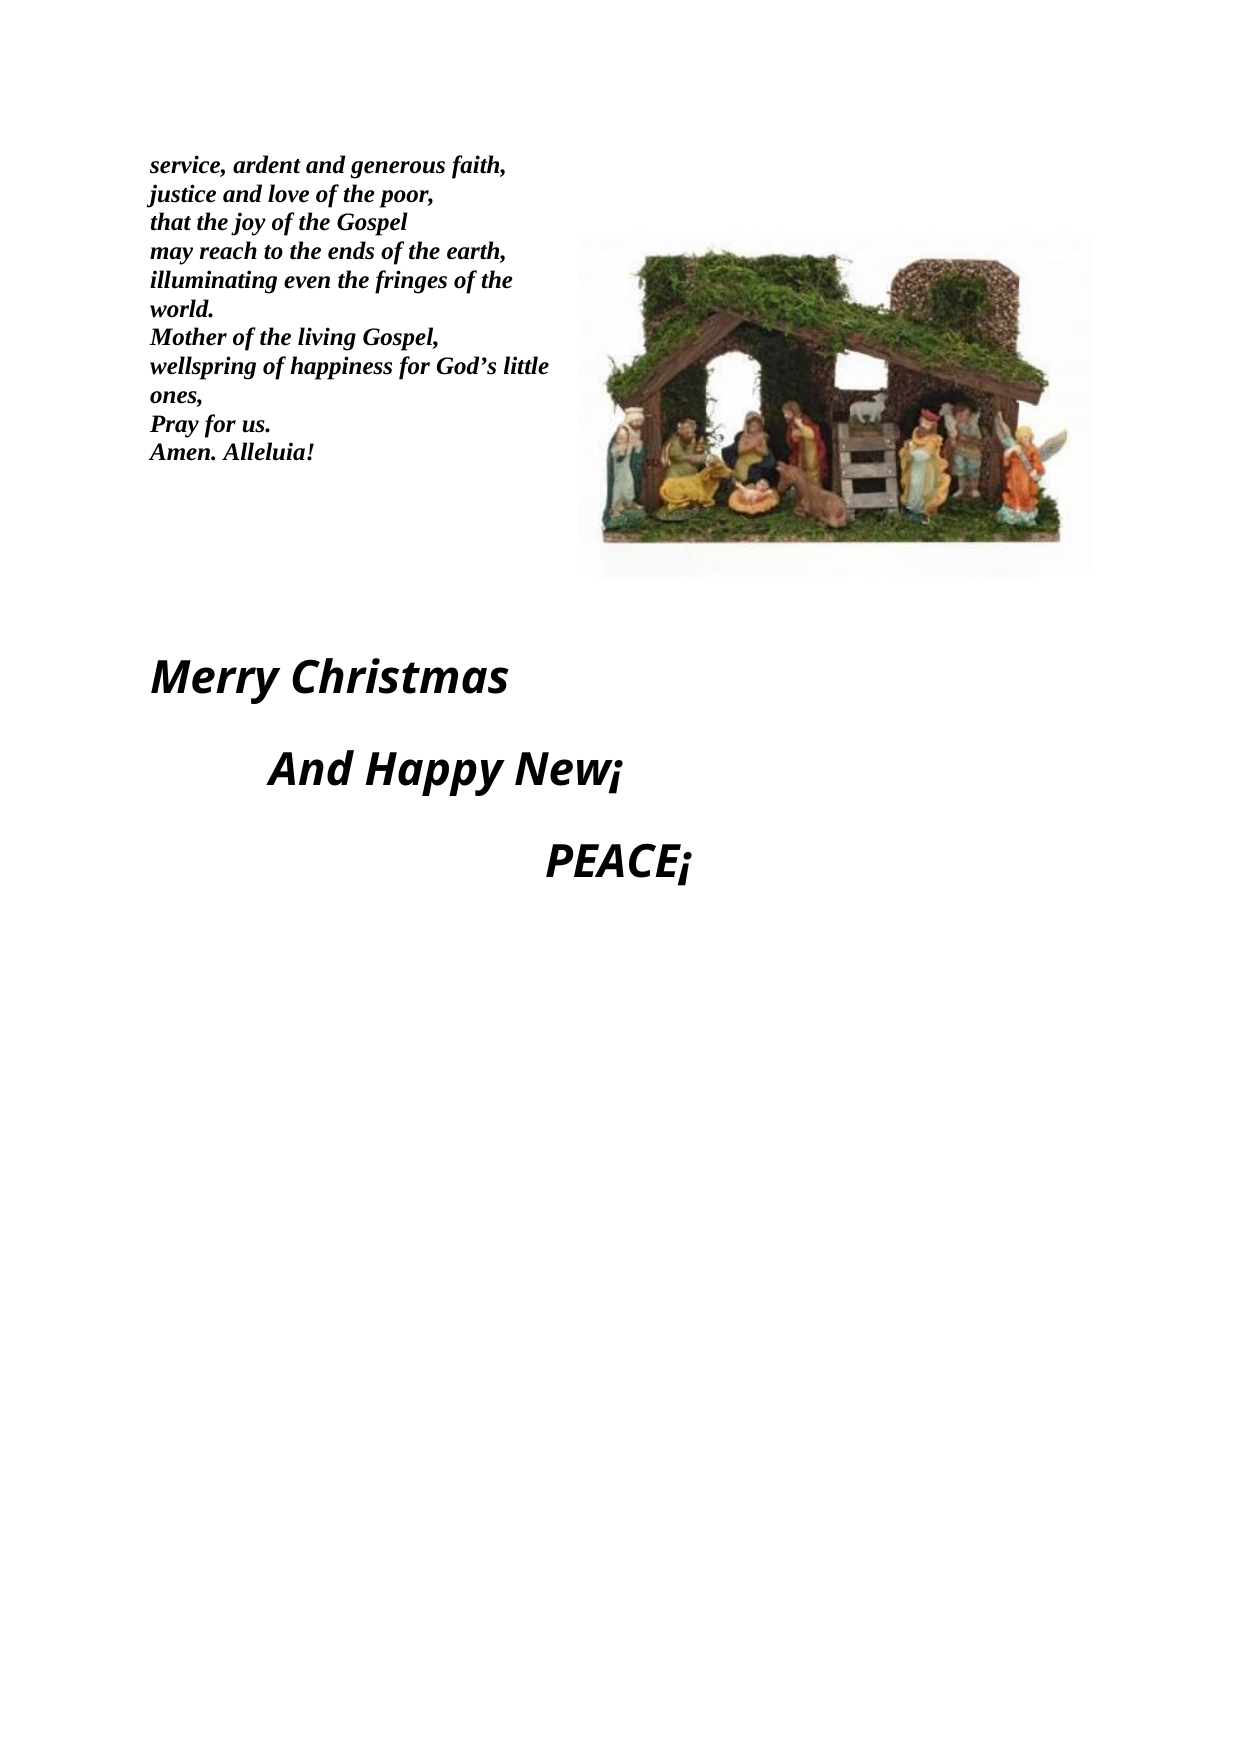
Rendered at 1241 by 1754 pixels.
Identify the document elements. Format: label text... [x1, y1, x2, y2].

text And Happy New¡ [150, 736, 1090, 799]
text Merry Christmas [150, 645, 1090, 707]
picture [578, 150, 1091, 663]
text PEACE¡ [150, 828, 1090, 890]
